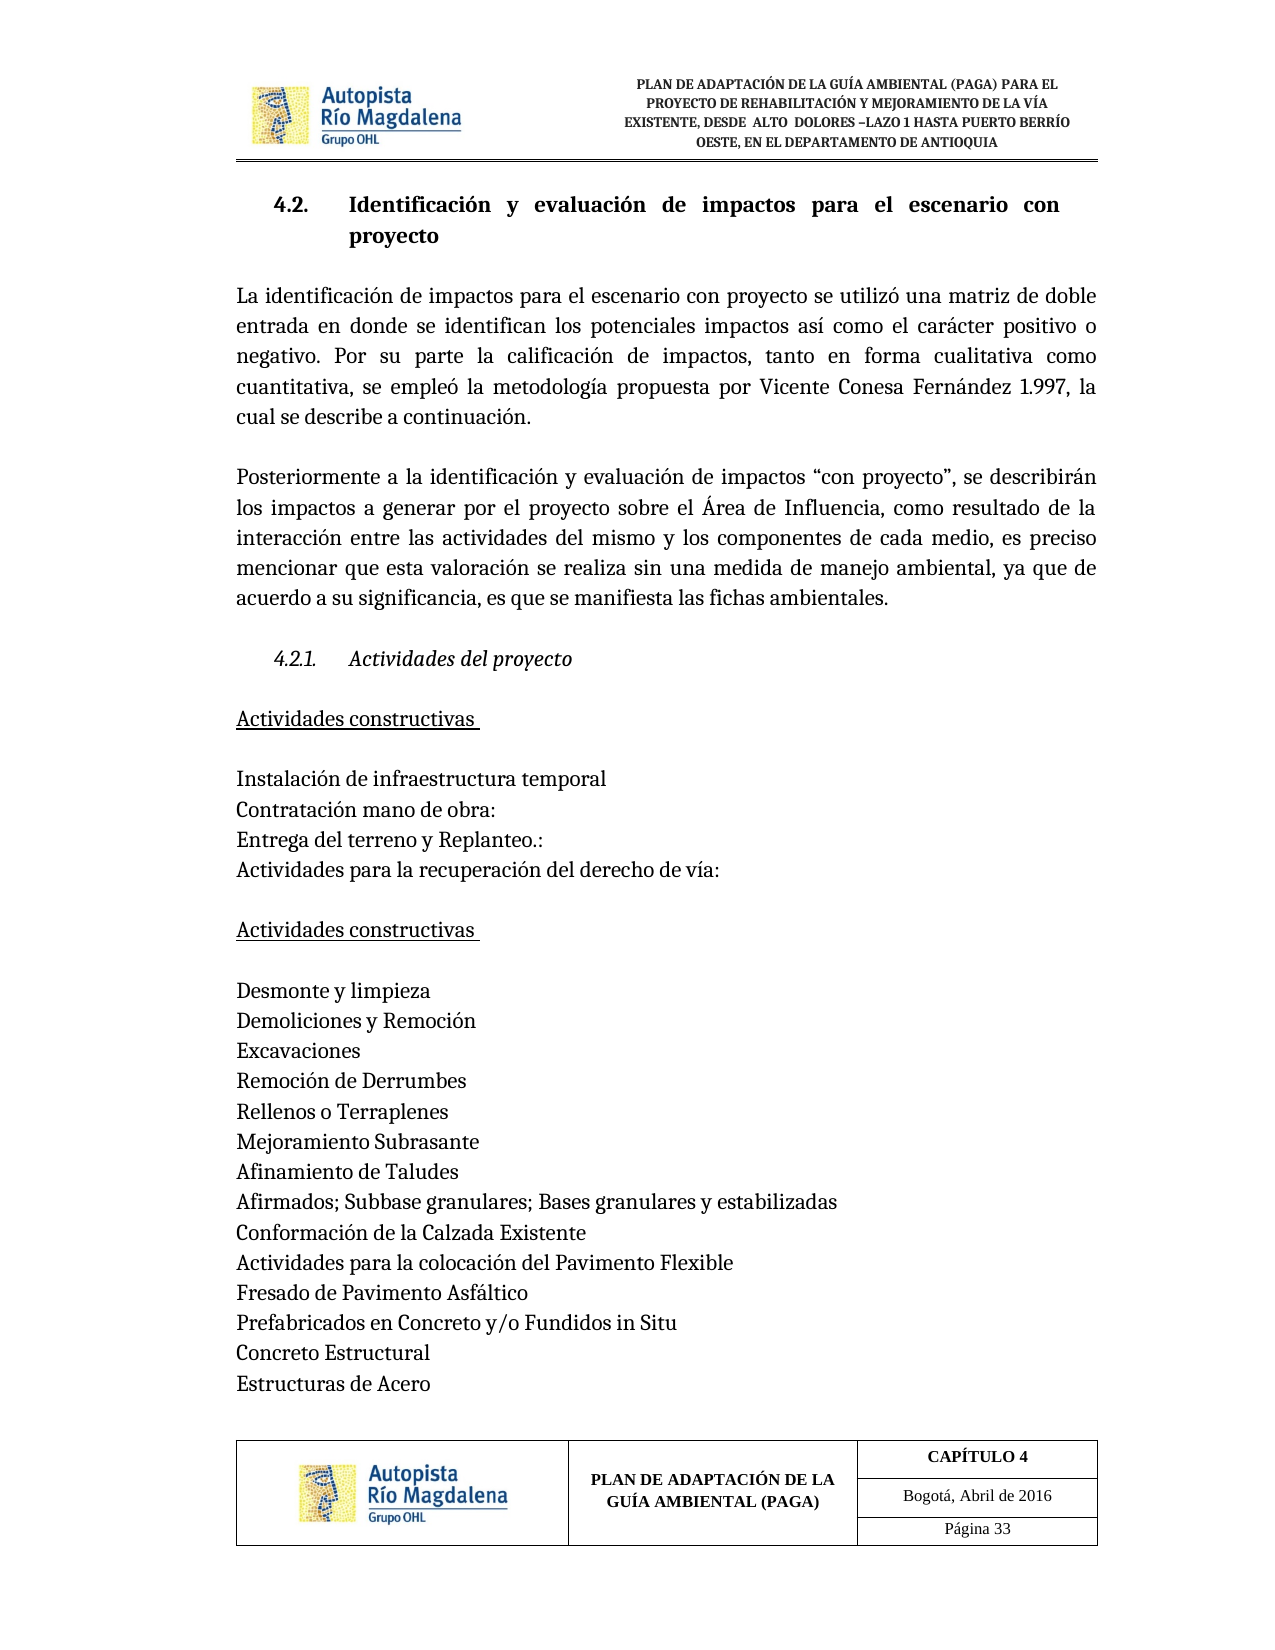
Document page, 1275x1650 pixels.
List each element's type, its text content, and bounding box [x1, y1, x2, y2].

text La identificación de impactos para el escenario con proyecto se utilizó una matriz de doble entrada en donde se identifican los potenciales impactos así como el carácter positivo o negativo. Por su parte la calificación de impactos, tanto en forma cualitativa como cuantitativa, se empleó la metodología propuesta por Vicente Conesa Fernández 1.997, la cual se describe a continuación. [236, 283, 1098, 430]
subtitle Identificación y evaluación de impactos para el escenario con proyecto [274, 192, 1061, 249]
text Demoliciones y Remoción [236, 1008, 1098, 1034]
text Actividades para la colocación del Pavimento Flexible [236, 1249, 1098, 1276]
text Prefabricados en Concreto y/o Fundidos in Situ [236, 1310, 1098, 1336]
text Rellenos o Terraplenes [236, 1098, 1098, 1125]
text Mejoramiento Subrasante [236, 1129, 1098, 1155]
text Contratación mano de obra: [236, 796, 1098, 823]
subtitle Actividades constructivas [236, 917, 1098, 944]
text Estructuras de Acero [236, 1370, 1098, 1397]
text Posteriormente a la identificación y evaluación de impactos “con proyecto”, se describirán los impactos a generar por el proyecto sobre el Área de Influencia, como resultado de la interacción entre las actividades del mismo y los componentes de cada medio, es preciso mencionar que esta valoración se realiza sin una medida de manejo ambiental, ya que de acuerdo a su significancia, es que se manifiesta las fichas ambientales. [236, 464, 1098, 611]
text Concreto Estructural [236, 1340, 1098, 1367]
text Remoción de Derrumbes [236, 1068, 1098, 1095]
text Excavaciones [236, 1038, 1098, 1064]
text Afirmados; Subbase granulares; Bases granulares y estabilizadas [236, 1189, 1098, 1216]
text Afinamiento de Taludes [236, 1159, 1098, 1185]
subtitle Actividades del proyecto [274, 645, 1098, 672]
text Desmonte y limpieza [236, 978, 1098, 1004]
subtitle Actividades constructivas [236, 706, 1098, 732]
text Entrega del terreno y Replanteo.: [236, 827, 1098, 853]
picture [293, 1451, 512, 1529]
text Fresado de Pavimento Asfáltico [236, 1280, 1098, 1306]
text Actividades para la recuperación del derecho de vía: [236, 857, 1098, 883]
picture [247, 73, 465, 152]
text Conformación de la Calzada Existente [236, 1219, 1098, 1246]
text Instalación de infraestructura temporal [236, 766, 1098, 793]
